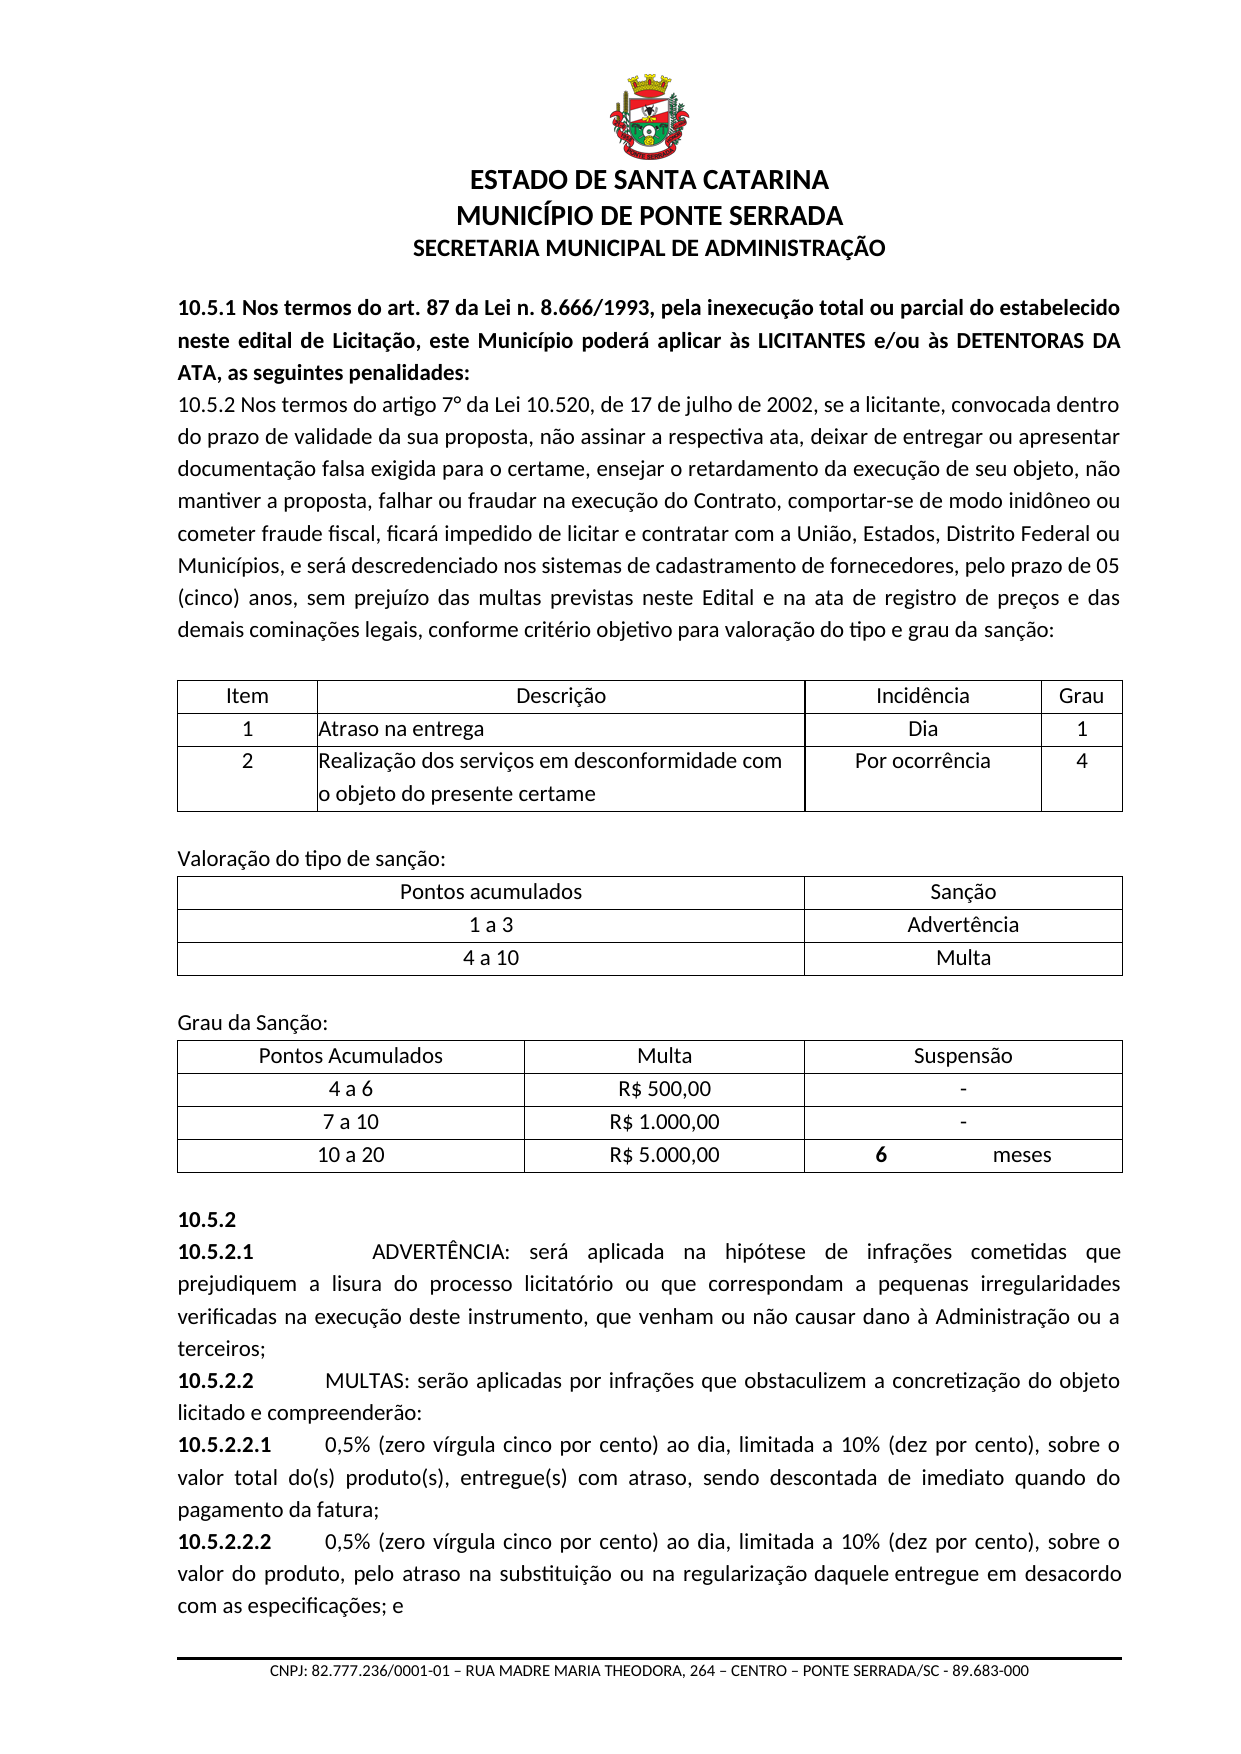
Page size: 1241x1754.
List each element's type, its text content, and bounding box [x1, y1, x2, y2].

list 0,5% (zero vírgula cinco por cento) ao dia, limitada a 10% (dez por cento), sobre o valor do produto, pelo atraso na substituição ou na regularização daquele entregue em desacordo com as especificações; e [177, 1527, 1122, 1619]
table_cell 1 [1042, 714, 1122, 746]
table_header Suspensão [805, 1041, 1122, 1073]
table_cell 10 a 20 [178, 1140, 524, 1172]
table_cell Por ocorrência [806, 747, 1041, 811]
table_cell Dia [806, 714, 1041, 746]
table_cell R$ 5.000,00 [525, 1140, 804, 1172]
text 10.5.2 Nos termos do artigo 7° da Lei 10.520, de 17 de julho de 2002, se a licitante, convocada dentro do prazo de validade da sua proposta, não assinar a respectiva ata, deixar de entregar ou apresentar documentação falsa exigida para o certame, ensejar o retardamento da execução de seu objeto, não mantiver a proposta, falhar ou fraudar na execução do Contrato, comportar-se de modo inidôneo ou cometer fraude fiscal, ficará impedido de licitar e contratar com a União, Estados, Distrito Federal ou Municípios, e será descredenciado nos sistemas de cadastramento de fornecedores, pelo prazo de 05 (cinco) anos, sem prejuízo das multas previstas neste Edital e na ata de registro de preços e das demais cominações legais, conforme critério objetivo para valoração do tipo e grau da sanção: [177, 390, 1122, 643]
table_header Incidência [806, 681, 1041, 713]
table_cell Atraso na entrega [318, 714, 804, 746]
table_header Multa [525, 1041, 804, 1073]
table_cell 4 a 6 [178, 1074, 524, 1106]
table_cell 1 a 3 [178, 910, 804, 942]
list ADVERTÊNCIA: será aplicada na hipótese de infrações cometidas que prejudiquem a lisura do processo licitatório ou que correspondam a pequenas irregularidades verificadas na execução deste instrumento, que venham ou não causar dano à Administração ou a terceiros; [177, 1237, 1122, 1362]
table_header Pontos acumulados [178, 877, 804, 909]
table_header Pontos Acumulados [178, 1041, 524, 1073]
table_cell 2 [178, 747, 317, 811]
table_header Grau [1042, 681, 1122, 713]
table_header Item [178, 681, 317, 713]
picture [609, 73, 690, 162]
table_cell Multa [805, 943, 1122, 975]
list Nos termos do art. 87 da Lei n. 8.666/1993, pela inexecução total ou parcial do estabelecido neste edital de Licitação, este Município poderá aplicar às LICITANTES e/ou às DETENTORAS DA ATA, as seguintes penalidades: [177, 293, 1122, 386]
table_cell 1 [178, 714, 317, 746]
table_header Sanção [805, 877, 1122, 909]
table_cell 4 [1042, 747, 1122, 811]
table_cell 4 a 10 [178, 943, 804, 975]
table_cell R$ 1.000,00 [525, 1107, 804, 1139]
list 0,5% (zero vírgula cinco por cento) ao dia, limitada a 10% (dez por cento), sobre o valor total do(s) produto(s), entregue(s) com atraso, sendo descontada de imediato quando do pagamento da fatura; [177, 1431, 1122, 1523]
text Valoração do tipo de sanção: [177, 844, 1122, 872]
table_cell meses [805, 1140, 1122, 1172]
table_cell - [805, 1074, 1122, 1106]
table_cell R$ 500,00 [525, 1074, 804, 1106]
table_cell Realização dos serviços em desconformidade com o objeto do presente certame [318, 747, 804, 811]
table_cell - [805, 1107, 1122, 1139]
list MULTAS: serão aplicadas por infrações que obstaculizem a concretização do objeto licitado e compreenderão: [177, 1366, 1122, 1426]
text Grau da Sanção: [177, 1008, 1122, 1036]
table_cell 7 a 10 [178, 1107, 524, 1139]
table_header Descrição [318, 681, 804, 713]
table_cell Advertência [805, 910, 1122, 942]
